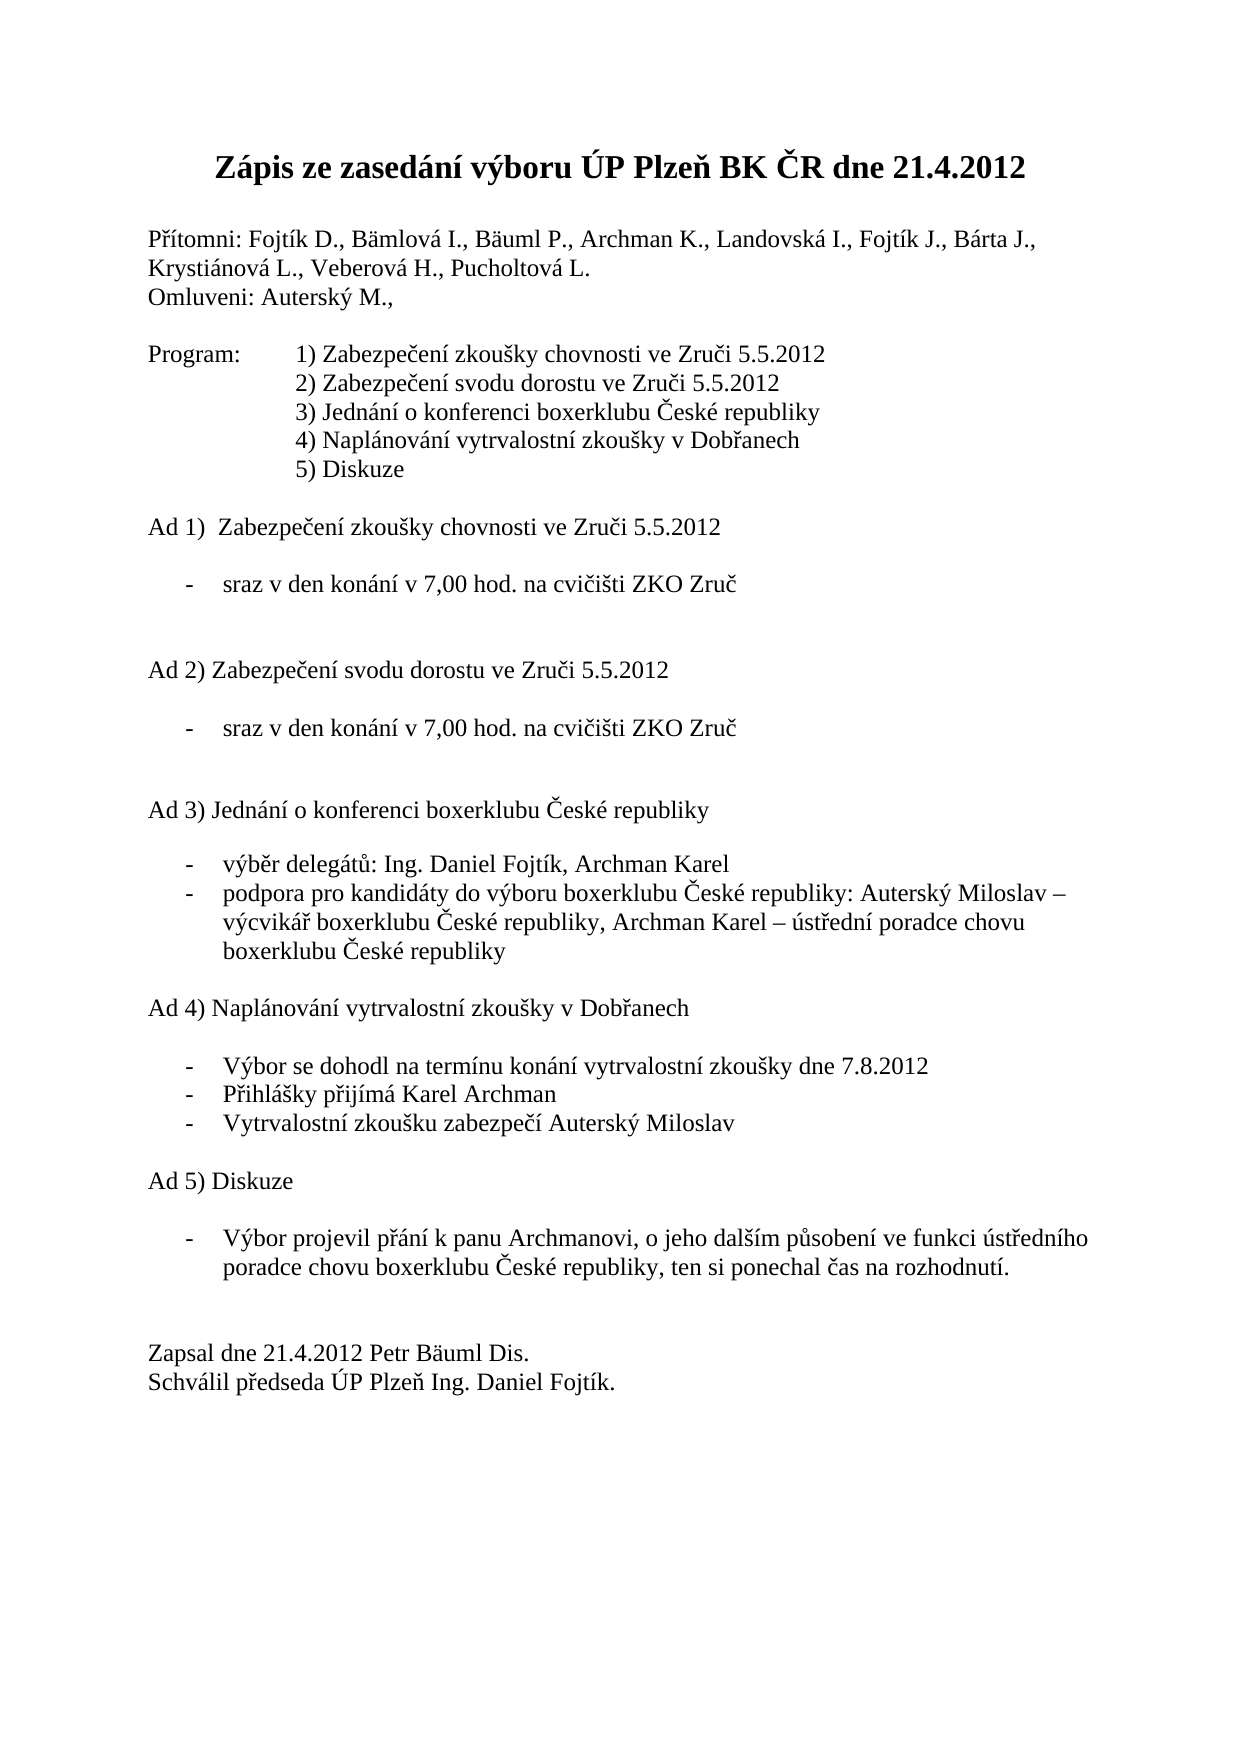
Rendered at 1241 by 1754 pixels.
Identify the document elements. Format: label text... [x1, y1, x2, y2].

list Přihlášky přijímá Karel Archman [185, 1079, 1093, 1108]
list výběr delegátů: Ing. Daniel Fojtík, Archman Karel [185, 849, 1093, 878]
list Výbor se dohodl na termínu konání vytrvalostní zkoušky dne 7.8.2012 [185, 1051, 1093, 1079]
text Schválil předseda ÚP Plzeň Ing. Daniel Fojtík. [148, 1367, 1093, 1396]
text Program: 1) Zabezpečení zkoušky chovnosti ve Zruči 5.5.2012 [148, 339, 1093, 368]
text Omluveni: Auterský M., [148, 282, 1093, 311]
text Zápis ze zasedání výboru ÚP Plzeň BK ČR dne 21.4.2012 [148, 148, 1093, 186]
text 3) Jednání o konferenci boxerklubu České republiky [148, 397, 1093, 426]
text 4) Naplánování vytrvalostní zkoušky v Dobřanech [148, 426, 1093, 454]
list podpora pro kandidáty do výboru boxerklubu České republiky: Auterský Miloslav – výcvikář boxerklubu České republiky, Archman Karel – ústřední poradce chovu boxerklubu České republiky [185, 878, 1093, 964]
list Výbor projevil přání k panu Archmanovi, o jeho dalším působení ve funkci ústředního poradce chovu boxerklubu České republiky, ten si ponechal čas na rozhodnutí. [185, 1223, 1093, 1281]
text Ad 1) Zabezpečení zkoušky chovnosti ve Zruči 5.5.2012 [148, 512, 1093, 541]
list Vytrvalostní zkoušku zabezpečí Auterský Miloslav [185, 1108, 1093, 1137]
list sraz v den konání v 7,00 hod. na cvičišti ZKO Zruč [185, 569, 1093, 598]
text Ad 3) Jednání o konferenci boxerklubu České republiky [148, 796, 1093, 824]
text Ad 5) Diskuze [148, 1166, 1093, 1194]
text Ad 2) Zabezpečení svodu dorostu ve Zruči 5.5.2012 [148, 656, 1093, 684]
text Ad 4) Naplánování vytrvalostní zkoušky v Dobřanech [148, 993, 1093, 1022]
text Zapsal dne 21.4.2012 Petr Bäuml Dis. [148, 1338, 1093, 1367]
text 5) Diskuze [221, 454, 1093, 483]
list sraz v den konání v 7,00 hod. na cvičišti ZKO Zruč [185, 713, 1093, 742]
text Přítomni: Fojtík D., Bämlová I., Bäuml P., Archman K., Landovská I., Fojtík J., Bárta J., Krystiánová L., Veberová H., Pucholtová L. [148, 224, 1093, 282]
text 2) Zabezpečení svodu dorostu ve Zruči 5.5.2012 [148, 368, 1093, 397]
